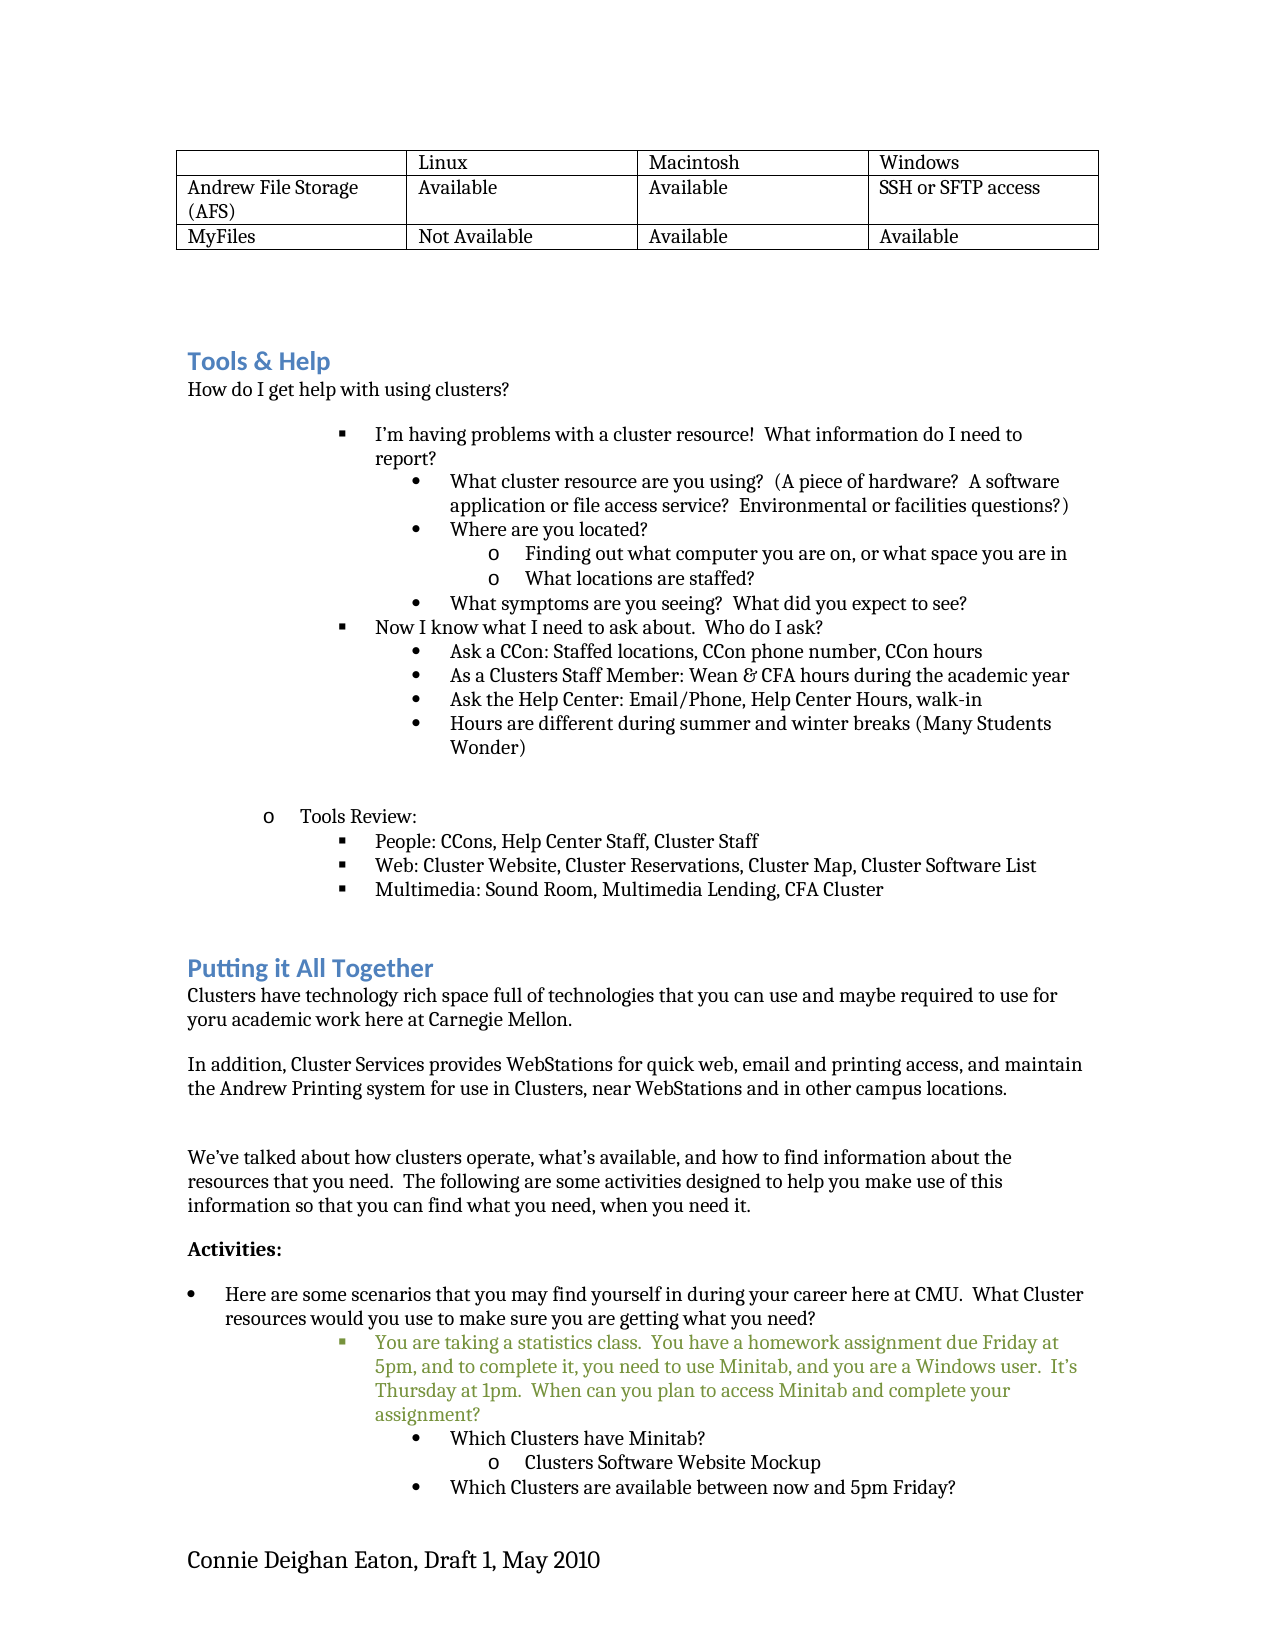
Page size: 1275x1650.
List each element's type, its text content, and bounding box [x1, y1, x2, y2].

list I’m having problems with a cluster resource! What information do I need to report? [337, 422, 1087, 470]
subtitle Tools & Help [187, 344, 1087, 377]
list Now I know what I need to ask about. Who do I ask? [337, 616, 1087, 640]
list Ask the Help Center: Email/Phone, Help Center Hours, walk-in [412, 688, 1087, 712]
table_cell SSH or SFTP access [869, 176, 1098, 224]
table_cell Available [407, 176, 637, 224]
text Clusters have technology rich space full of technologies that you can use and maybe required to use for yoru academic work here at Carnegie Mellon. [187, 984, 1087, 1032]
list Web: Cluster Website, Cluster Reservations, Cluster Map, Cluster Software List [337, 853, 1087, 877]
table_cell Not Available [407, 225, 637, 249]
list What cluster resource are you using? (A piece of hardware? A software application or file access service? Environmental or facilities questions?) [412, 470, 1087, 518]
list Which Clusters are available between now and 5pm Friday? [412, 1476, 1087, 1499]
list What symptoms are you seeing? What did you expect to see? [412, 592, 1087, 616]
list People: CCons, Help Center Staff, Cluster Staff [337, 829, 1087, 853]
list Which Clusters have Minitab? [412, 1427, 1087, 1451]
list What locations are staffed? [487, 567, 1087, 592]
table_header Macintosh [638, 151, 868, 175]
list Here are some scenarios that you may find yourself in during your career here at CMU. What Cluster resources would you use to make sure you are getting what you need? [187, 1283, 1087, 1331]
subtitle Putting it All Together [187, 951, 1087, 984]
table_cell Available [869, 225, 1098, 249]
table_cell Available [638, 225, 868, 249]
text In addition, Cluster Services provides WebStations for quick web, email and printing access, and maintain the Andrew Printing system for use in Clusters, near WebStations and in other campus locations. [187, 1053, 1087, 1101]
text We’ve talked about how clusters operate, what’s available, and how to find information about the resources that you need. The following are some activities designed to help you make use of this information so that you can find what you need, when you need it. [187, 1121, 1087, 1217]
list Tools Review: [262, 804, 1087, 829]
table_header Windows [869, 151, 1098, 175]
list You are taking a statistics class. You have a homework assignment due Friday at 5pm, and to complete it, you need to use Minitab, and you are a Windows user. It’s Thursday at 1pm. When can you plan to access Minitab and complete your assignment? [337, 1331, 1087, 1427]
list As a Clusters Staff Member: Wean & CFA hours during the academic year [412, 664, 1087, 688]
text How do I get help with using clusters? [187, 377, 1087, 401]
list Clusters Software Website Mockup [487, 1451, 1087, 1476]
table_cell Andrew File Storage (AFS) [177, 176, 406, 224]
list Where are you located? [412, 518, 1087, 542]
text Activities: [187, 1238, 1087, 1262]
list Hours are different during summer and winter breaks (Many Students Wonder) [412, 712, 1087, 760]
table_header [177, 151, 406, 175]
list Ask a CCon: Staffed locations, CCon phone number, CCon hours [412, 640, 1087, 664]
table_cell MyFiles [177, 225, 406, 249]
list Finding out what computer you are on, or what space you are in [487, 542, 1087, 567]
list Multimedia: Sound Room, Multimedia Lending, CFA Cluster [337, 877, 1087, 901]
table_header Linux [407, 151, 637, 175]
table_cell Available [638, 176, 868, 224]
